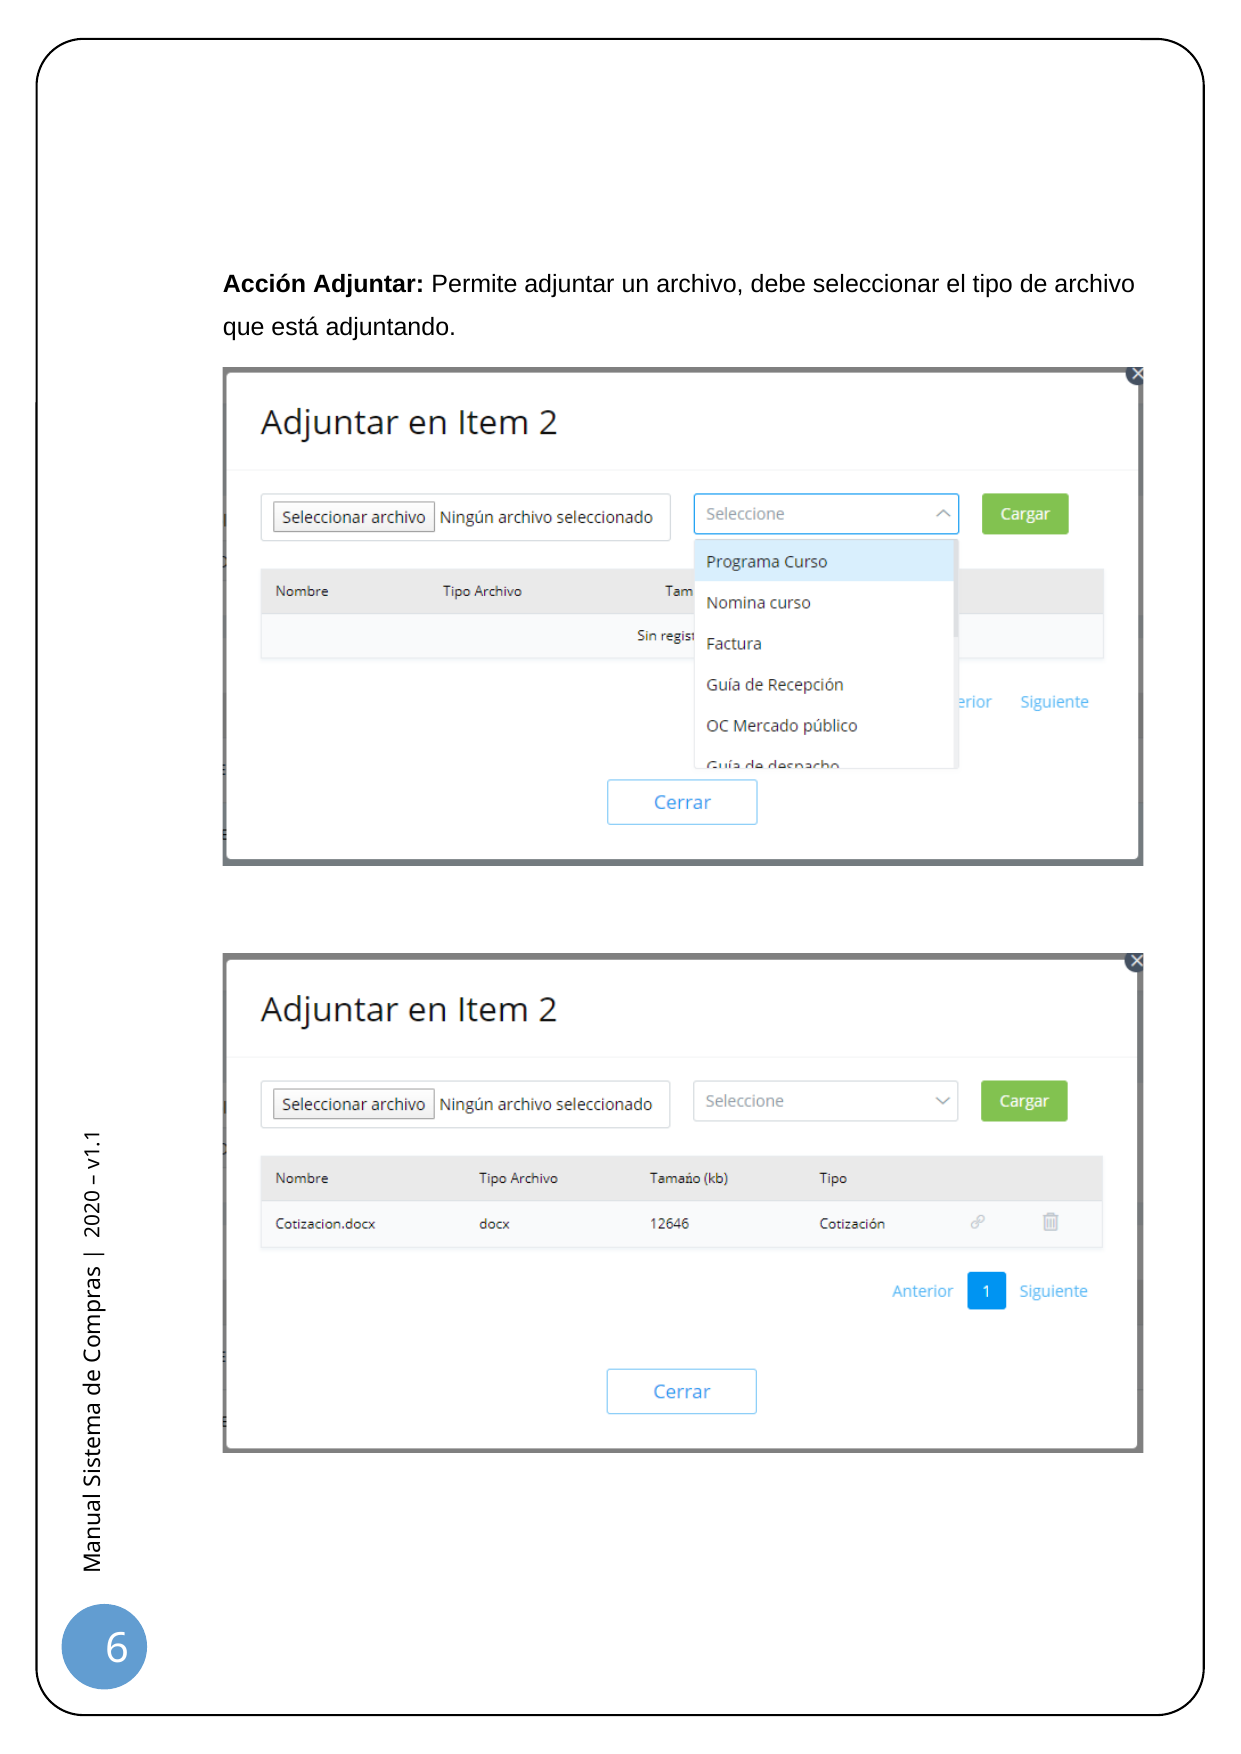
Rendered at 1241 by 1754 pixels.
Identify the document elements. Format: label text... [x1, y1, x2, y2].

picture [222, 367, 1144, 866]
picture [222, 953, 1144, 1453]
text Acción Adjuntar: Permite adjuntar un archivo, debe seleccionar el tipo de archivo que está adjuntando. [223, 269, 1152, 341]
